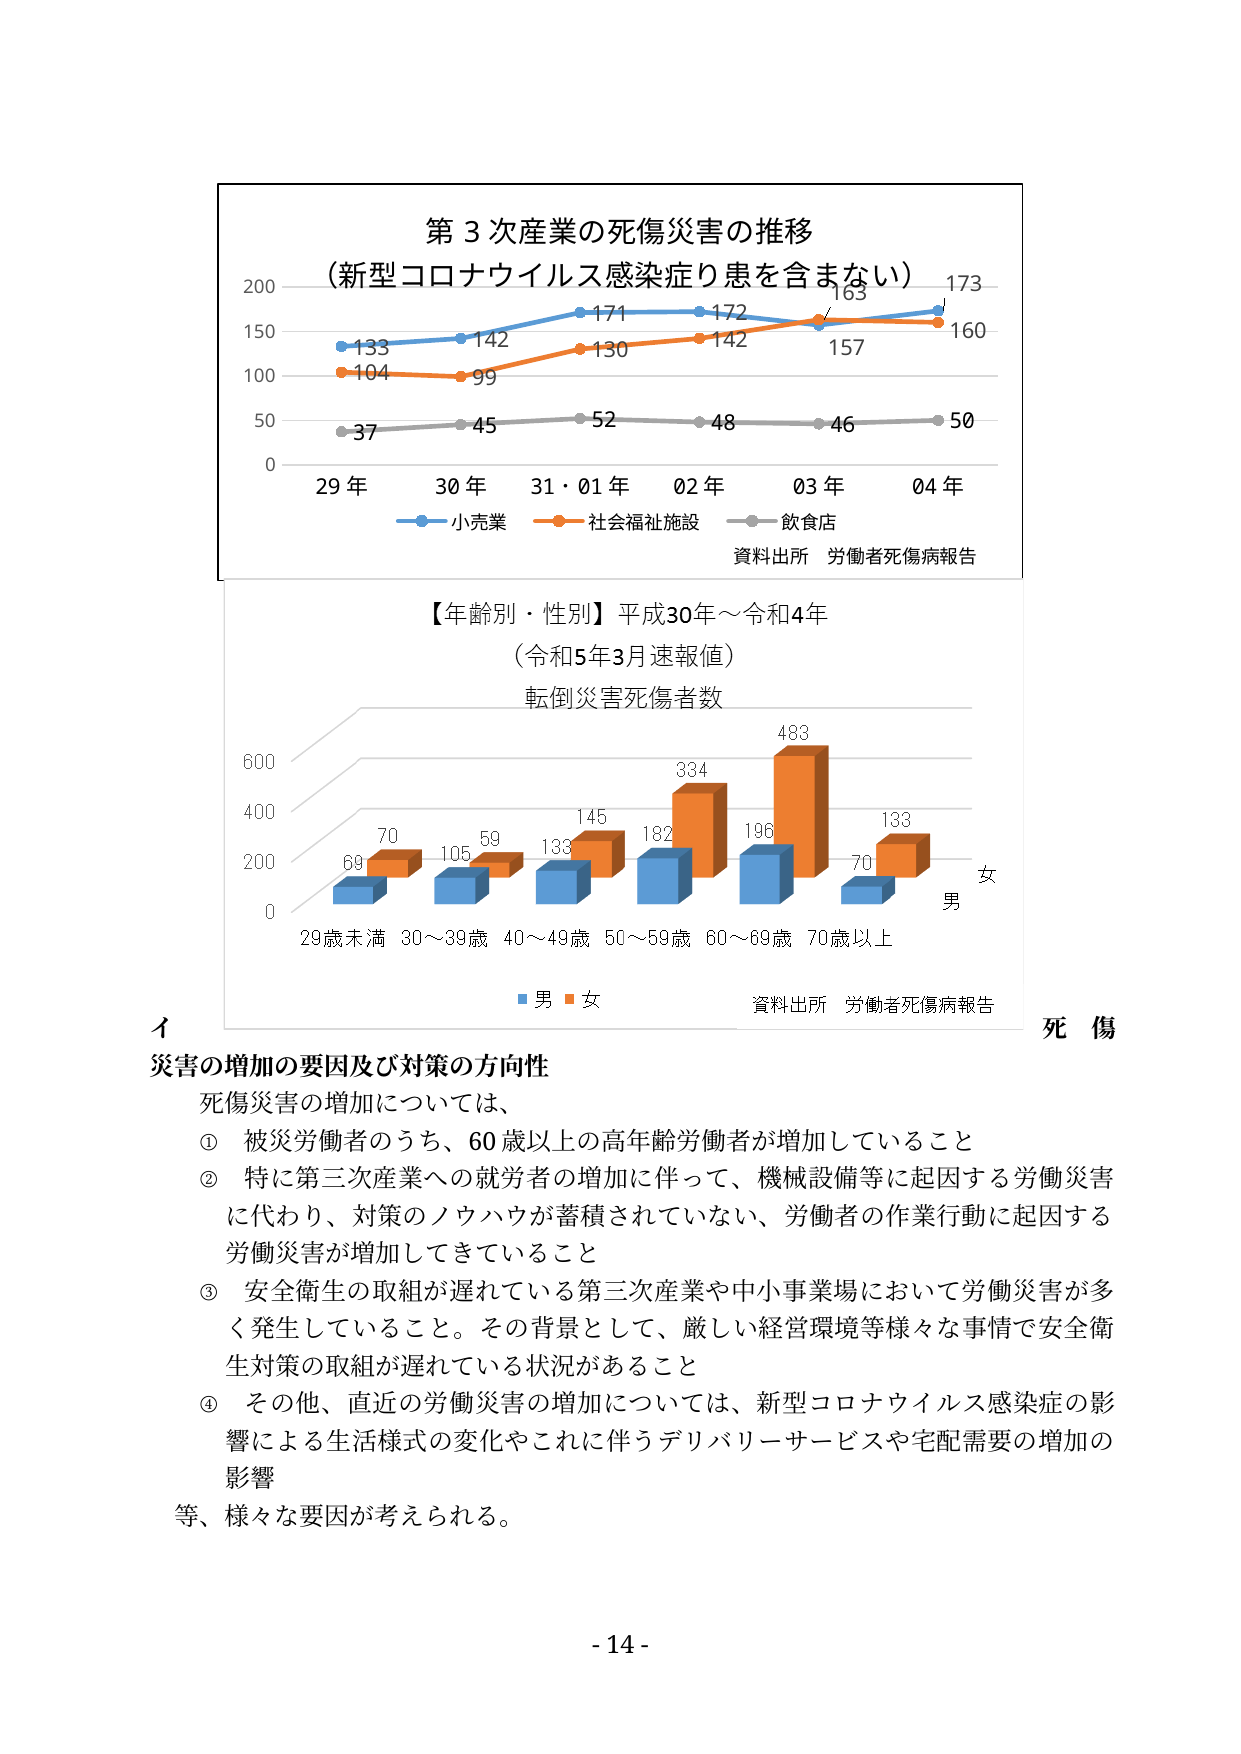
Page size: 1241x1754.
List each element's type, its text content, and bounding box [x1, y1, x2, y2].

text 死傷災害の増加については、 [174, 1083, 1116, 1121]
text 等、様々な要因が考えられる。 [149, 1496, 1116, 1533]
text イ 死傷災害の増加の要因及び対策の方向性 [149, 1008, 1116, 1083]
text ① 被災労働者のうち、60歳以上の高年齢労働者が増加していること [199, 1121, 1116, 1158]
text ③ 安全衛生の取組が遅れている第三次産業や中小事業場において労働災害が多く発生していること。その背景として、厳しい経営環境等様々な事情で安全衛生対策の取組が遅れている状況があること [199, 1271, 1116, 1383]
picture [223, 578, 1024, 1028]
text ④ その他、直近の労働災害の増加については、新型コロナウイルス感染症の影響による生活様式の変化やこれに伴うデリバリーサービスや宅配需要の増加の影響 [199, 1383, 1116, 1496]
text ② 特に第三次産業への就労者の増加に伴って、機械設備等に起因する労働災害に代わり、対策のノウハウが蓄積されていない、労働者の作業行動に起因する労働災害が増加してきていること [199, 1158, 1116, 1271]
